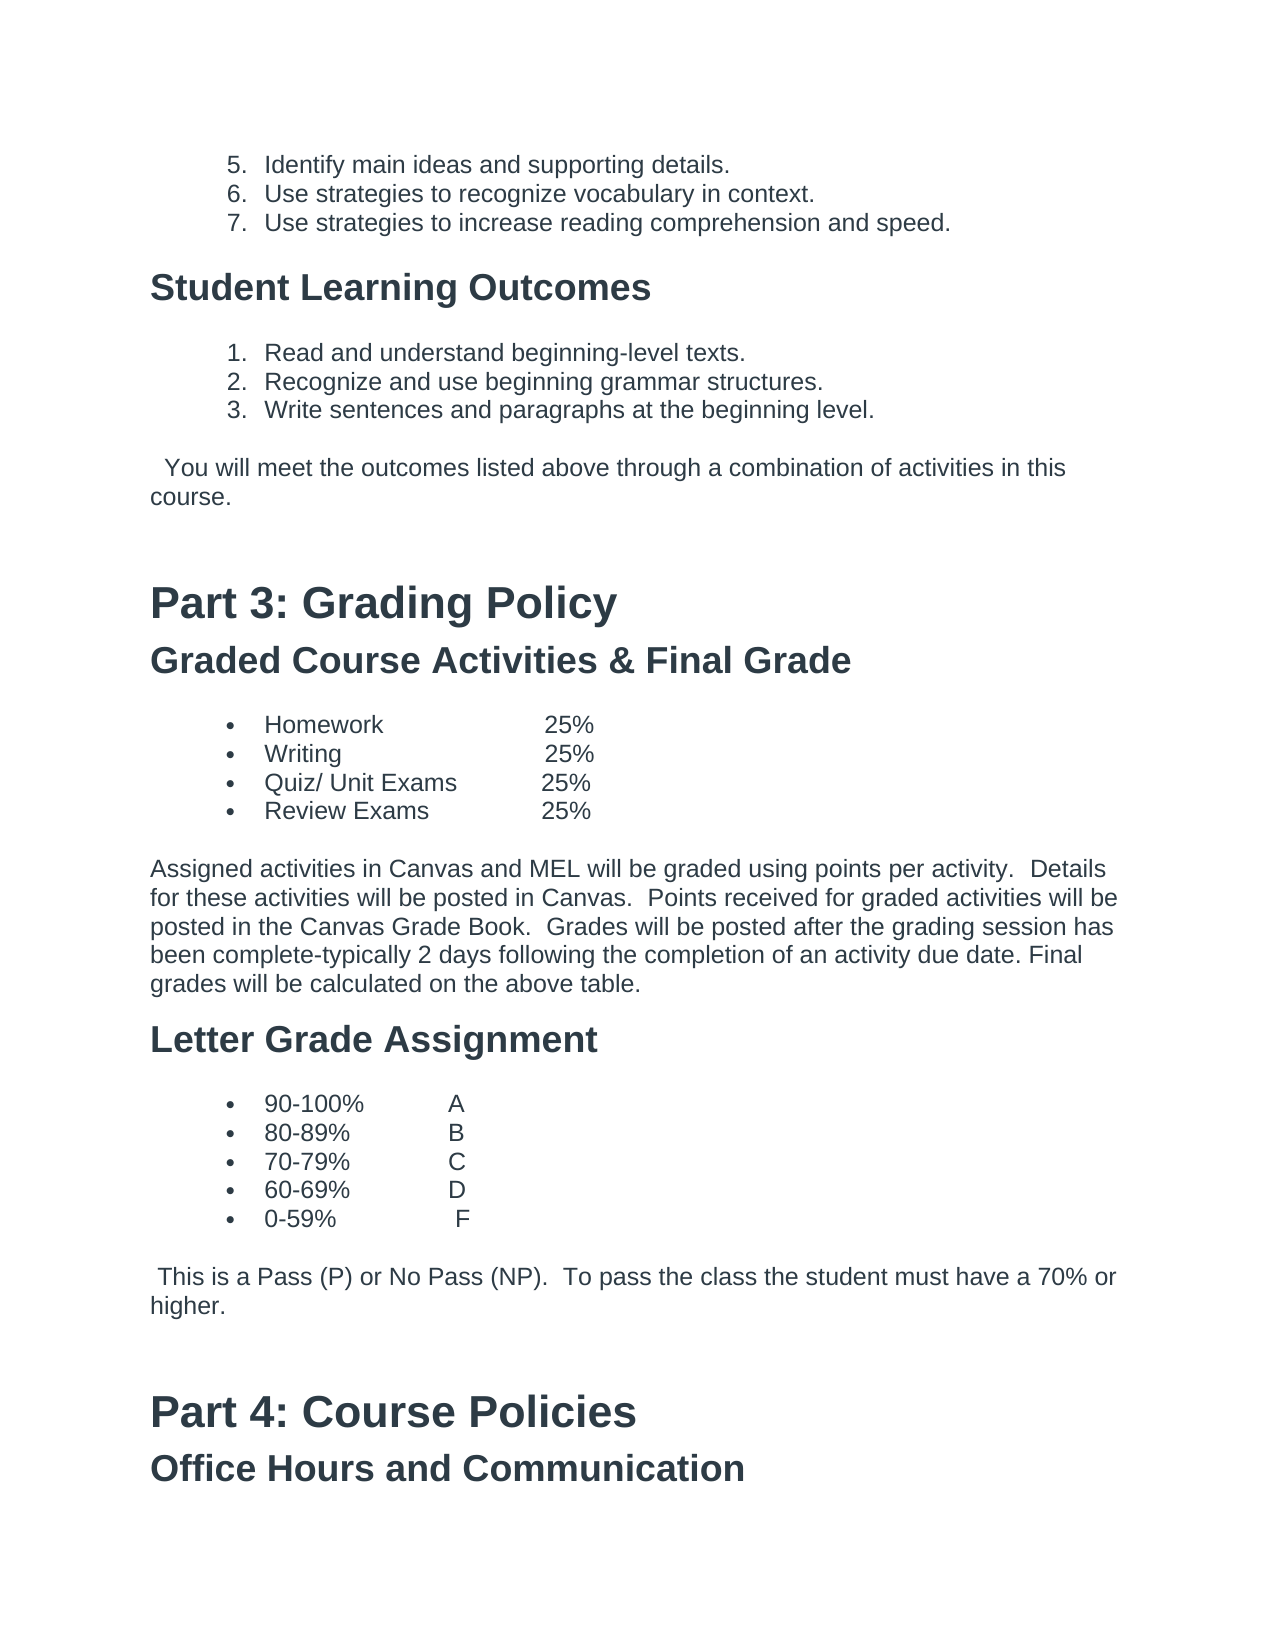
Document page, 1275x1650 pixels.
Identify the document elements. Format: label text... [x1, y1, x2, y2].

text Part 4: Course Policies [150, 1386, 1125, 1437]
list Identify main ideas and supporting details. [227, 150, 1125, 179]
list 70-79% C [227, 1147, 1125, 1175]
text This is a Pass (P) or No Pass (NP). To pass the class the student must have a 70% or higher. [150, 1262, 1125, 1319]
text Assigned activities in Canvas and MEL will be graded using points per activity. Details for these activities will be posted in Canvas. Points received for graded activities will be posted in the Canvas Grade Book. Grades will be posted after the grading session has been complete-typically 2 days following the completion of an activity due date. Final grades will be calculated on the above table. [150, 854, 1125, 998]
list Review Exams 25% [227, 796, 1125, 825]
text You will meet the outcomes listed above through a combination of activities in this course. [150, 453, 1125, 511]
list Quiz/ Unit Exams 25% [227, 768, 1125, 796]
list 60-69% D [227, 1175, 1125, 1204]
text Letter Grade Assignment [150, 1017, 1125, 1060]
list Use strategies to increase reading comprehension and speed. [227, 207, 1125, 236]
list Recognize and use beginning grammar structures. [227, 366, 1125, 395]
text Part 3: Grading Policy [150, 577, 1125, 628]
text Graded Course Activities & Final Grade [150, 638, 1125, 681]
list Homework 25% [227, 710, 1125, 739]
list 80-89% B [227, 1118, 1125, 1147]
list 90-100% A [227, 1089, 1125, 1118]
list Write sentences and paragraphs at the beginning level. [227, 395, 1125, 424]
text Office Hours and Communication [150, 1447, 1125, 1490]
text Student Learning Outcomes [150, 265, 1125, 308]
list Read and understand beginning-level texts. [227, 338, 1125, 366]
list Use strategies to recognize vocabulary in context. [227, 179, 1125, 207]
list 0-59% F [227, 1204, 1125, 1233]
list Writing 25% [227, 739, 1125, 768]
